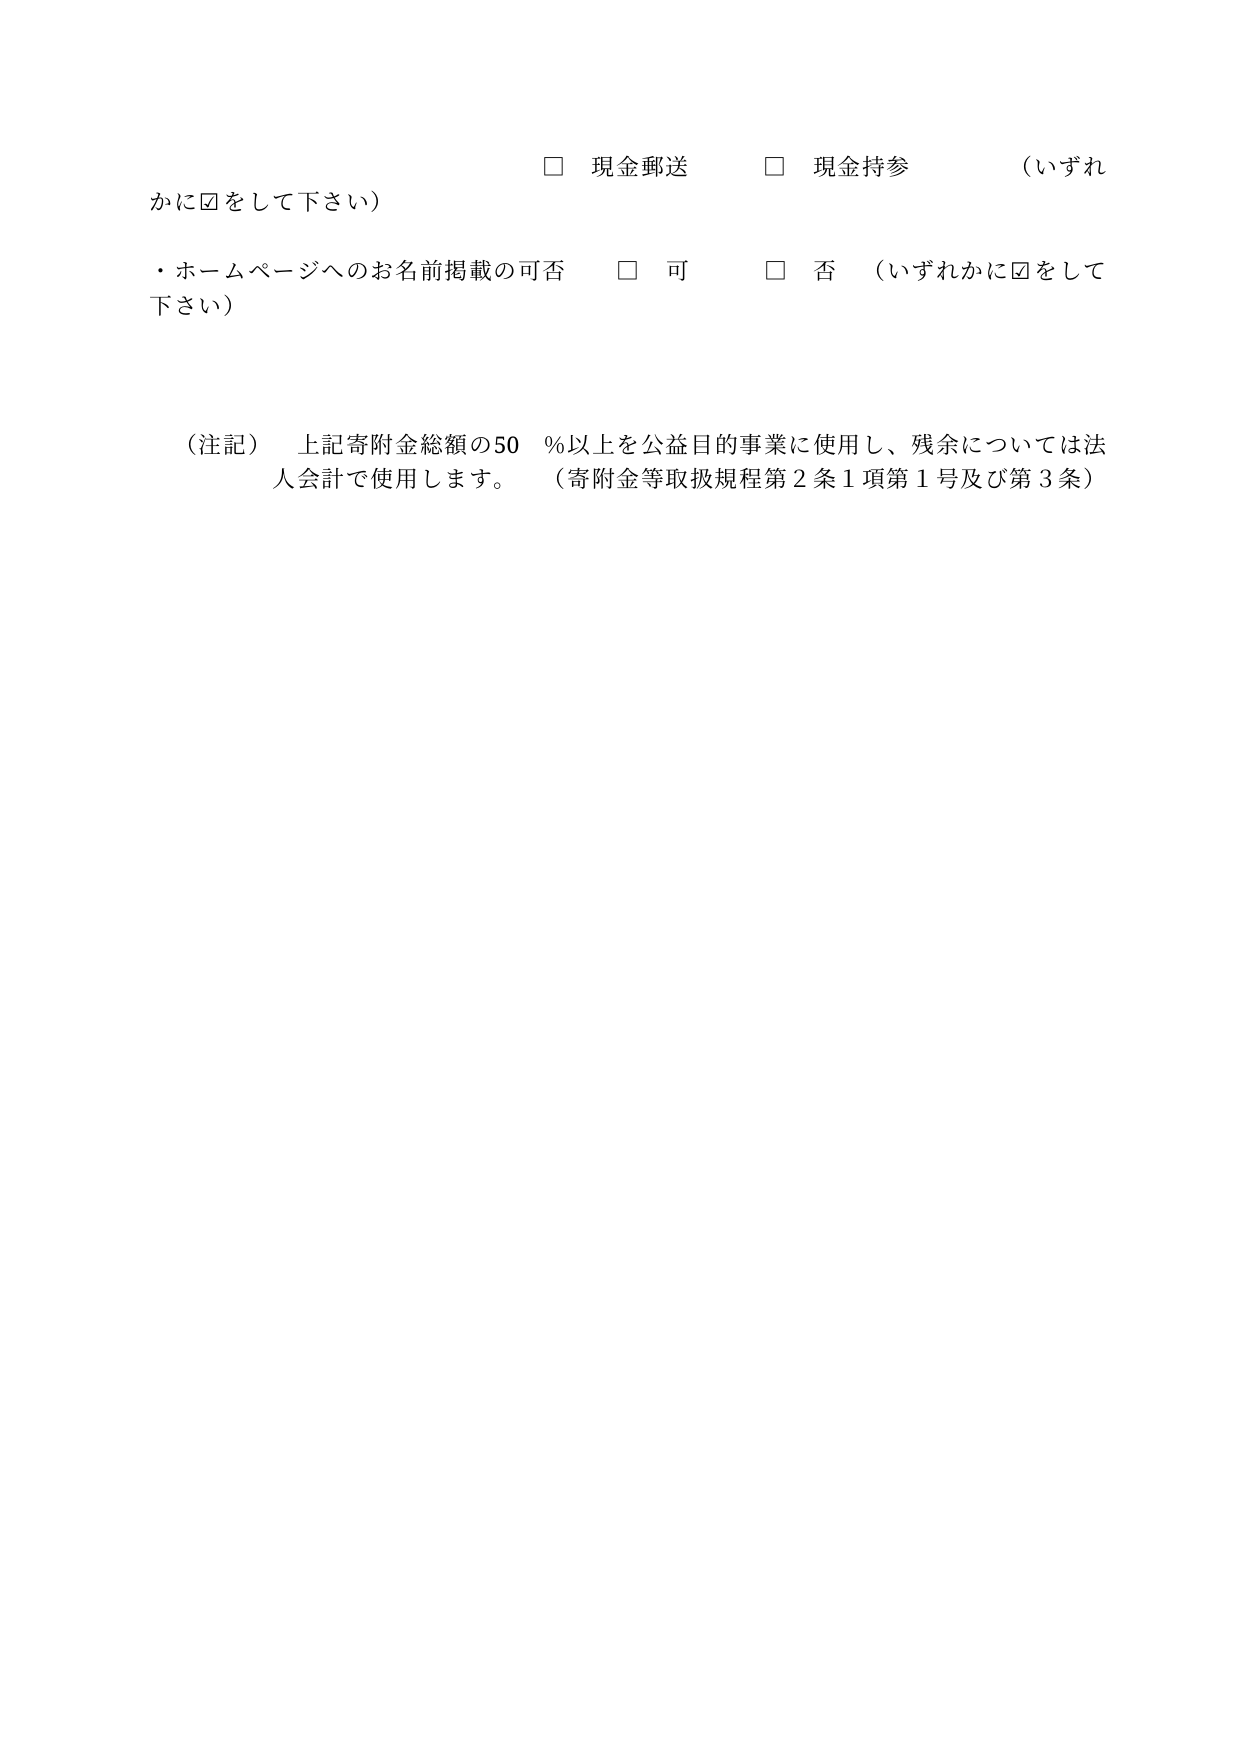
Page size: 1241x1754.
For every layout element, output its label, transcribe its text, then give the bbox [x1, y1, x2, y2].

text □ 現金郵送 □ 現金持参 （いずれかに☑をして下さい） [149, 148, 1108, 218]
text ・ホームページへのお名前掲載の可否 □ 可 □ 否 （いずれかに☑をして下さい） [149, 253, 1108, 322]
text （注記） 上記寄附金総額の50％以上を公益目的事業に使用し、残余については法人会計で使用します。 （寄附金等取扱規程第２条１項第１号及び第３条） [149, 426, 1108, 495]
